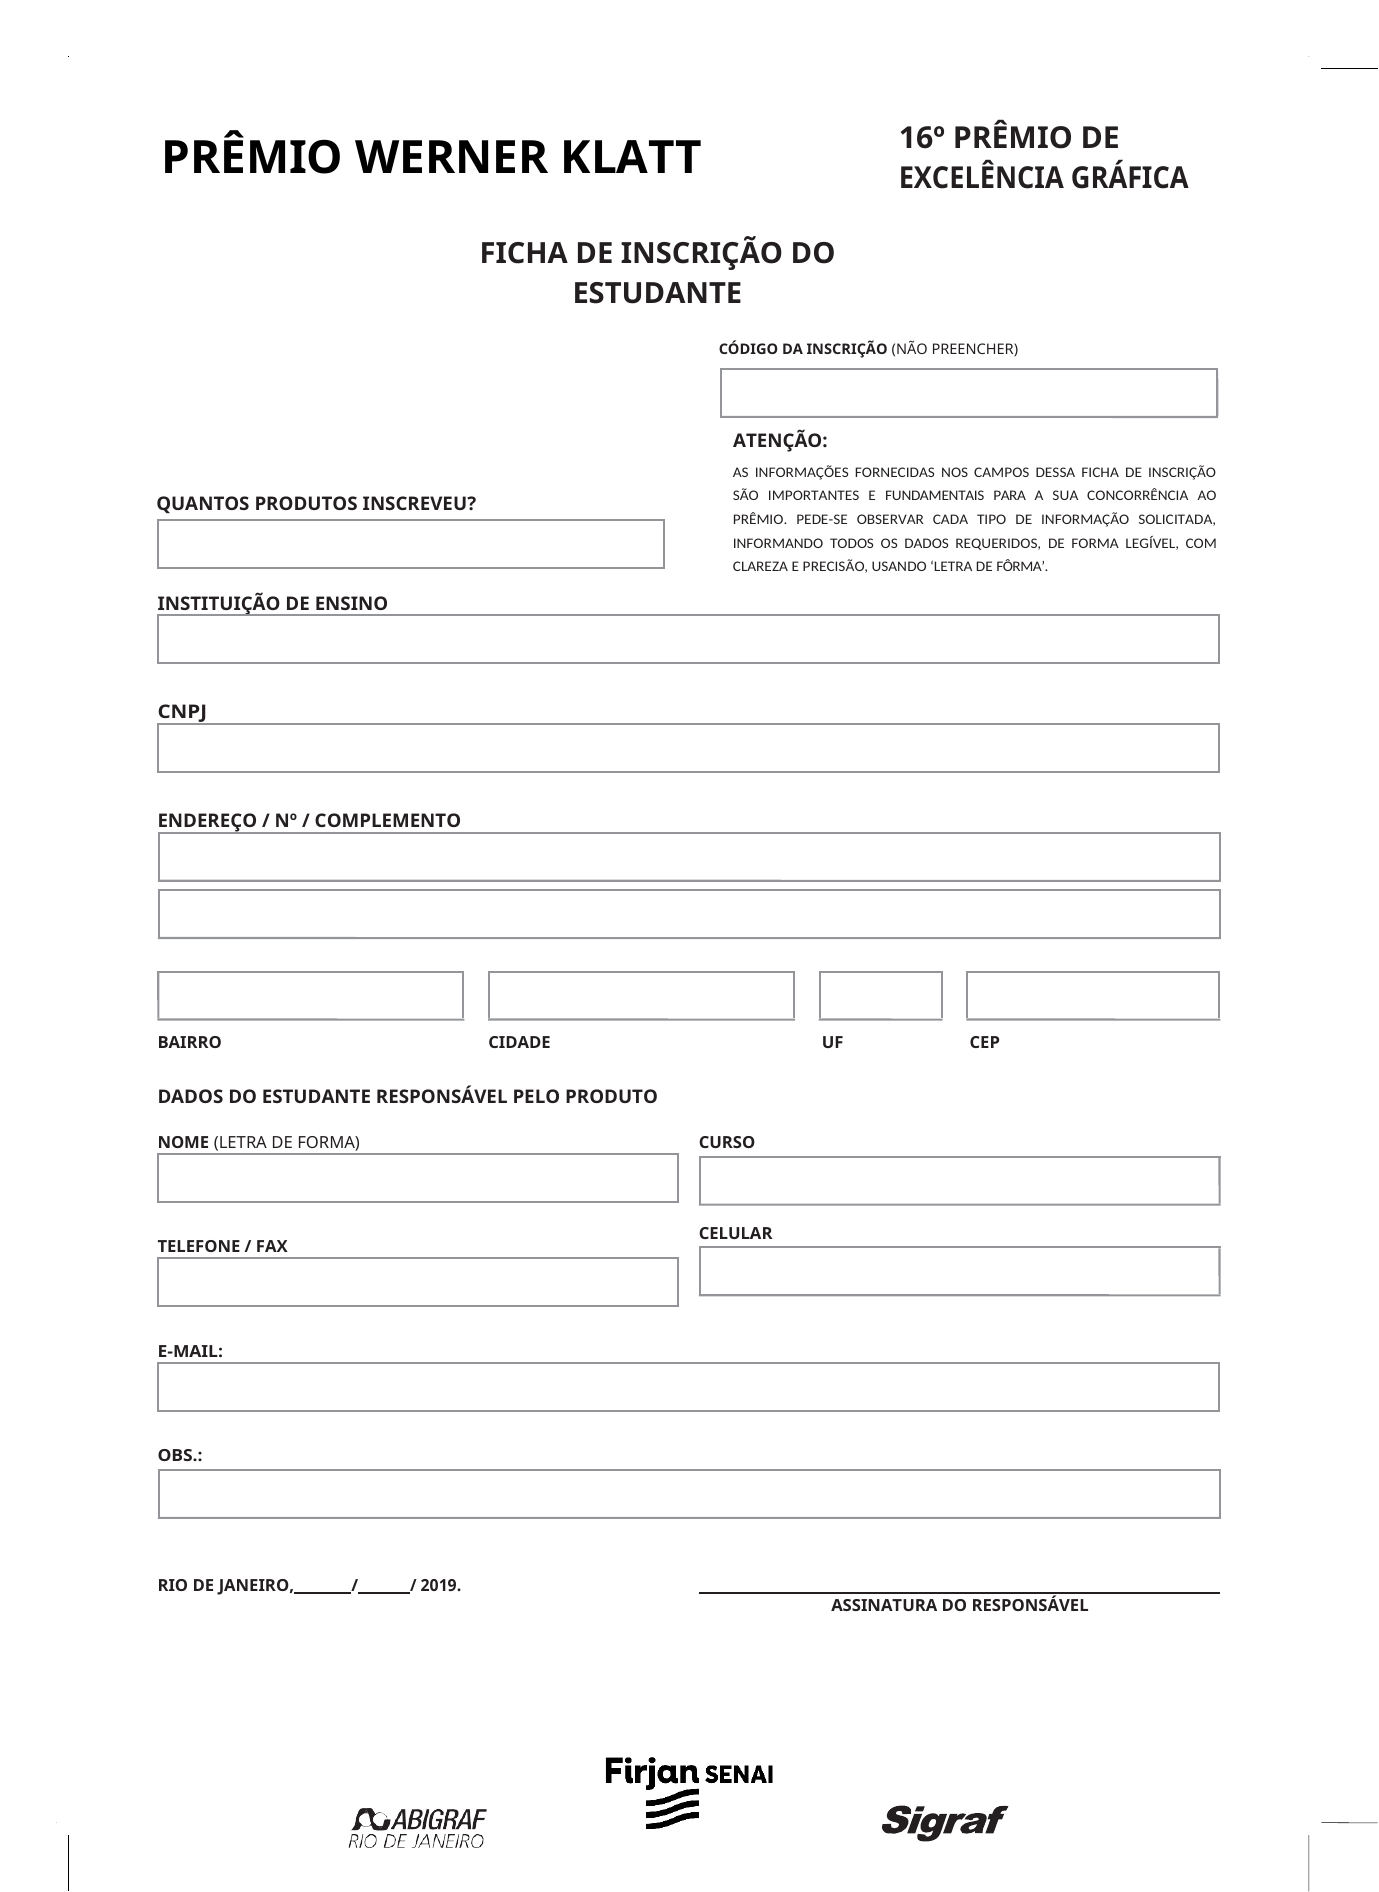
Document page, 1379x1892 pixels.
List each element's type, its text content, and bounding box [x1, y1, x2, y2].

text CÓDIGO DA INSCRIÇÃO (NÃO PREENCHER) [718, 339, 1232, 359]
picture [599, 1747, 779, 1836]
text OBS.: [157, 1444, 364, 1467]
text E-MAIL: [157, 1339, 364, 1362]
subtitle DADOS DO ESTUDANTE RESPONSÁVEL PELO PRODUTO [157, 1083, 1232, 1108]
text CNPJ [157, 698, 485, 723]
text INSTITUIÇÃO DE ENSINO [157, 590, 485, 614]
text ENDEREÇO / Nº / COMPLEMENTO [157, 807, 485, 832]
picture [348, 1808, 487, 1848]
text FICHA DE INSCRIÇÃO DO ESTUDANTE [397, 233, 918, 312]
text CURSO [698, 1131, 1232, 1153]
subtitle QUANTOS PRODUTOS INSCREVEU? [156, 491, 485, 516]
text BAIRRO CIDADE UF CEP [157, 948, 1232, 1053]
text CELULAR [698, 1221, 1232, 1244]
text NOME (LETRA DE FORMA) [157, 1130, 364, 1153]
text RIO DE JANEIRO, / / 2019. ASSINATURA DO RESPONSÁVEL [157, 1574, 1221, 1616]
text 16º PRÊMIO DE EXCELÊNCIA GRÁFICA [898, 117, 1232, 197]
text TELEFONE / FAX [157, 1235, 364, 1257]
